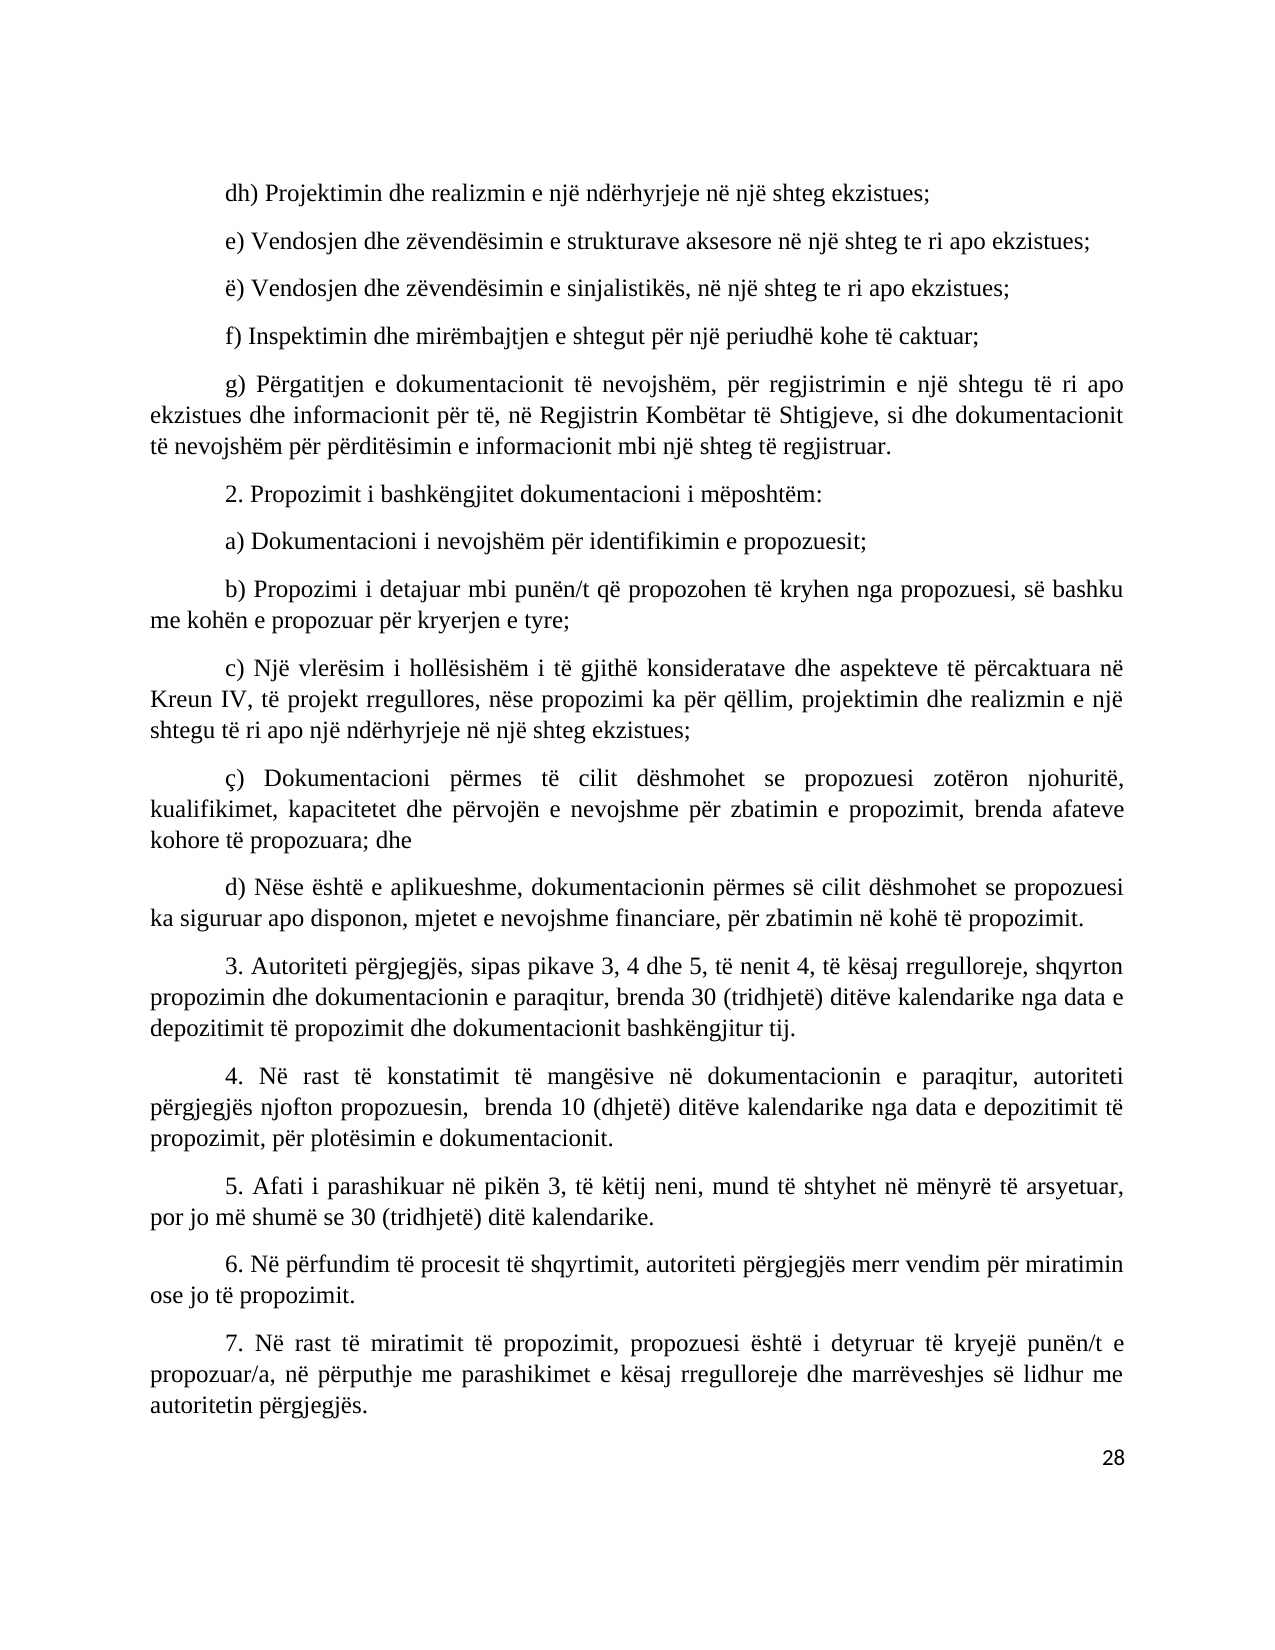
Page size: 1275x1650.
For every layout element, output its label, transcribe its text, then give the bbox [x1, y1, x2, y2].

text ë) Vendosjen dhe zëvendësimin e sinjalistikës, në një shteg te ri apo ekzistues; [150, 273, 1125, 302]
text 4. Në rast të konstatimit të mangësive në dokumentacionin e paraqitur, autoriteti përgjegjës njofton propozuesin, brenda 10 (dhjetë) ditëve kalendarike nga data e depozitimit të propozimit, për plotësimin e dokumentacionit. [150, 1061, 1125, 1152]
text a) Dokumentacioni i nevojshëm për identifikimin e propozuesit; [150, 526, 1125, 555]
text dh) Projektimin dhe realizmin e një ndërhyrjeje në një shteg ekzistues; [150, 178, 1125, 207]
text 2. Propozimit i bashkëngjitet dokumentacioni i mëposhtëm: [150, 479, 1125, 507]
text 5. Afati i parashikuar në pikën 3, të këtij neni, mund të shtyhet në mënyrë të arsyetuar, por jo më shumë se 30 (tridhjetë) ditë kalendarike. [150, 1171, 1125, 1231]
text ç) Dokumentacioni përmes të cilit dëshmohet se propozuesi zotëron njohuritë, kualifikimet, kapacitetet dhe përvojën e nevojshme për zbatimin e propozimit, brenda afateve kohore të propozuara; dhe [150, 763, 1125, 853]
text 6. Në përfundim të procesit të shqyrtimit, autoriteti përgjegjës merr vendim për miratimin ose jo të propozimit. [150, 1249, 1125, 1309]
text c) Një vlerësim i hollësishëm i të gjithë konsideratave dhe aspekteve të përcaktuara në Kreun IV, të projekt rregullores, nëse propozimi ka për qëllim, projektimin dhe realizmin e një shtegu të ri apo një ndërhyrjeje në një shteg ekzistues; [150, 653, 1125, 744]
text g) Përgatitjen e dokumentacionit të nevojshëm, për regjistrimin e një shtegu të ri apo ekzistues dhe informacionit për të, në Regjistrin Kombëtar të Shtigjeve, si dhe dokumentacionit të nevojshëm për përditësimin e informacionit mbi një shteg të regjistruar. [150, 369, 1125, 460]
text f) Inspektimin dhe mirëmbajtjen e shtegut për një periudhë kohe të caktuar; [150, 321, 1125, 350]
text d) Nëse është e aplikueshme, dokumentacionin përmes së cilit dëshmohet se propozuesi ka siguruar apo disponon, mjetet e nevojshme financiare, për zbatimin në kohë të propozimit. [150, 872, 1125, 932]
text b) Propozimi i detajuar mbi punën/t që propozohen të kryhen nga propozuesi, së bashku me kohën e propozuar për kryerjen e tyre; [150, 574, 1125, 634]
text 7. Në rast të miratimit të propozimit, propozuesi është i detyruar të kryejë punën/t e propozuar/a, në përputhje me parashikimet e kësaj rregulloreje dhe marrëveshjes së lidhur me autoritetin përgjegjës. [150, 1328, 1125, 1419]
text 3. Autoriteti përgjegjës, sipas pikave 3, 4 dhe 5, të nenit 4, të kësaj rregulloreje, shqyrton propozimin dhe dokumentacionin e paraqitur, brenda 30 (tridhjetë) ditëve kalendarike nga data e depozitimit të propozimit dhe dokumentacionit bashkëngjitur tij. [150, 951, 1125, 1042]
text e) Vendosjen dhe zëvendësimin e strukturave aksesore në një shteg te ri apo ekzistues; [150, 226, 1125, 254]
